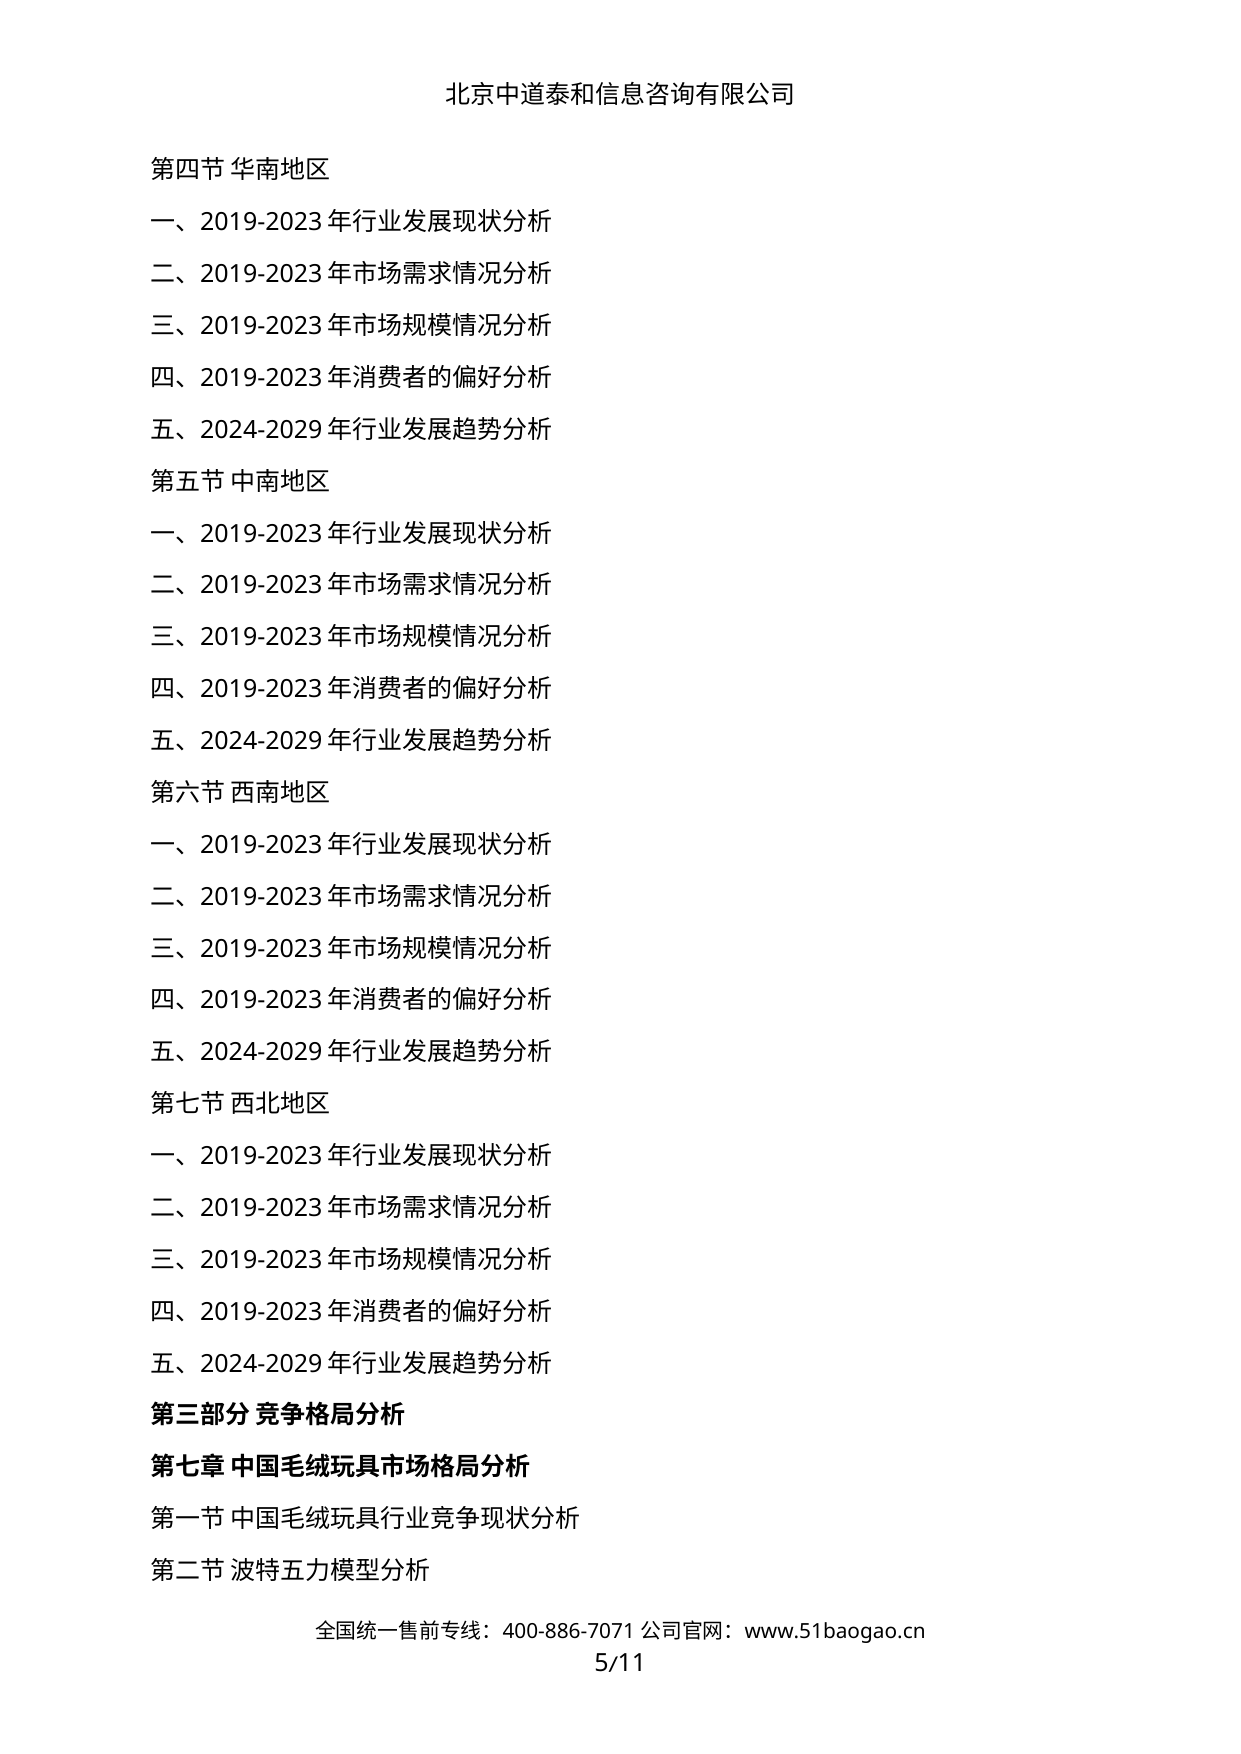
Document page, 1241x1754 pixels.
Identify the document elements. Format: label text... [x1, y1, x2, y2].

text 第六节 西南地区 [150, 772, 1090, 809]
text 五、2024-2029年行业发展趋势分析 [150, 721, 1090, 757]
text 三、2019-2023年市场规模情况分析 [150, 306, 1090, 342]
text 二、2019-2023年市场需求情况分析 [150, 876, 1090, 912]
text 第四节 华南地区 [150, 150, 1090, 186]
text 一、2019-2023年行业发展现状分析 [150, 824, 1090, 861]
text 三、2019-2023年市场规模情况分析 [150, 928, 1090, 964]
text 二、2019-2023年市场需求情况分析 [150, 254, 1090, 290]
text 第五节 中南地区 [150, 461, 1090, 497]
text 五、2024-2029年行业发展趋势分析 [150, 1343, 1090, 1379]
text 三、2019-2023年市场规模情况分析 [150, 1239, 1090, 1276]
text 四、2019-2023年消费者的偏好分析 [150, 669, 1090, 705]
text 一、2019-2023年行业发展现状分析 [150, 513, 1090, 549]
text 五、2024-2029年行业发展趋势分析 [150, 1032, 1090, 1068]
text 第二节 波特五力模型分析 [150, 1551, 1090, 1587]
text 第三部分 竞争格局分析 [150, 1395, 1090, 1431]
text 五、2024-2029年行业发展趋势分析 [150, 409, 1090, 446]
text 一、2019-2023年行业发展现状分析 [150, 1136, 1090, 1172]
text 四、2019-2023年消费者的偏好分析 [150, 357, 1090, 394]
text 四、2019-2023年消费者的偏好分析 [150, 1291, 1090, 1327]
text 第一节 中国毛绒玩具行业竞争现状分析 [150, 1499, 1090, 1535]
text 第七章 中国毛绒玩具市场格局分析 [150, 1447, 1090, 1483]
text 第七节 西北地区 [150, 1084, 1090, 1120]
text 二、2019-2023年市场需求情况分析 [150, 1187, 1090, 1224]
text 二、2019-2023年市场需求情况分析 [150, 565, 1090, 601]
text 三、2019-2023年市场规模情况分析 [150, 617, 1090, 653]
text 四、2019-2023年消费者的偏好分析 [150, 980, 1090, 1016]
text 一、2019-2023年行业发展现状分析 [150, 202, 1090, 238]
